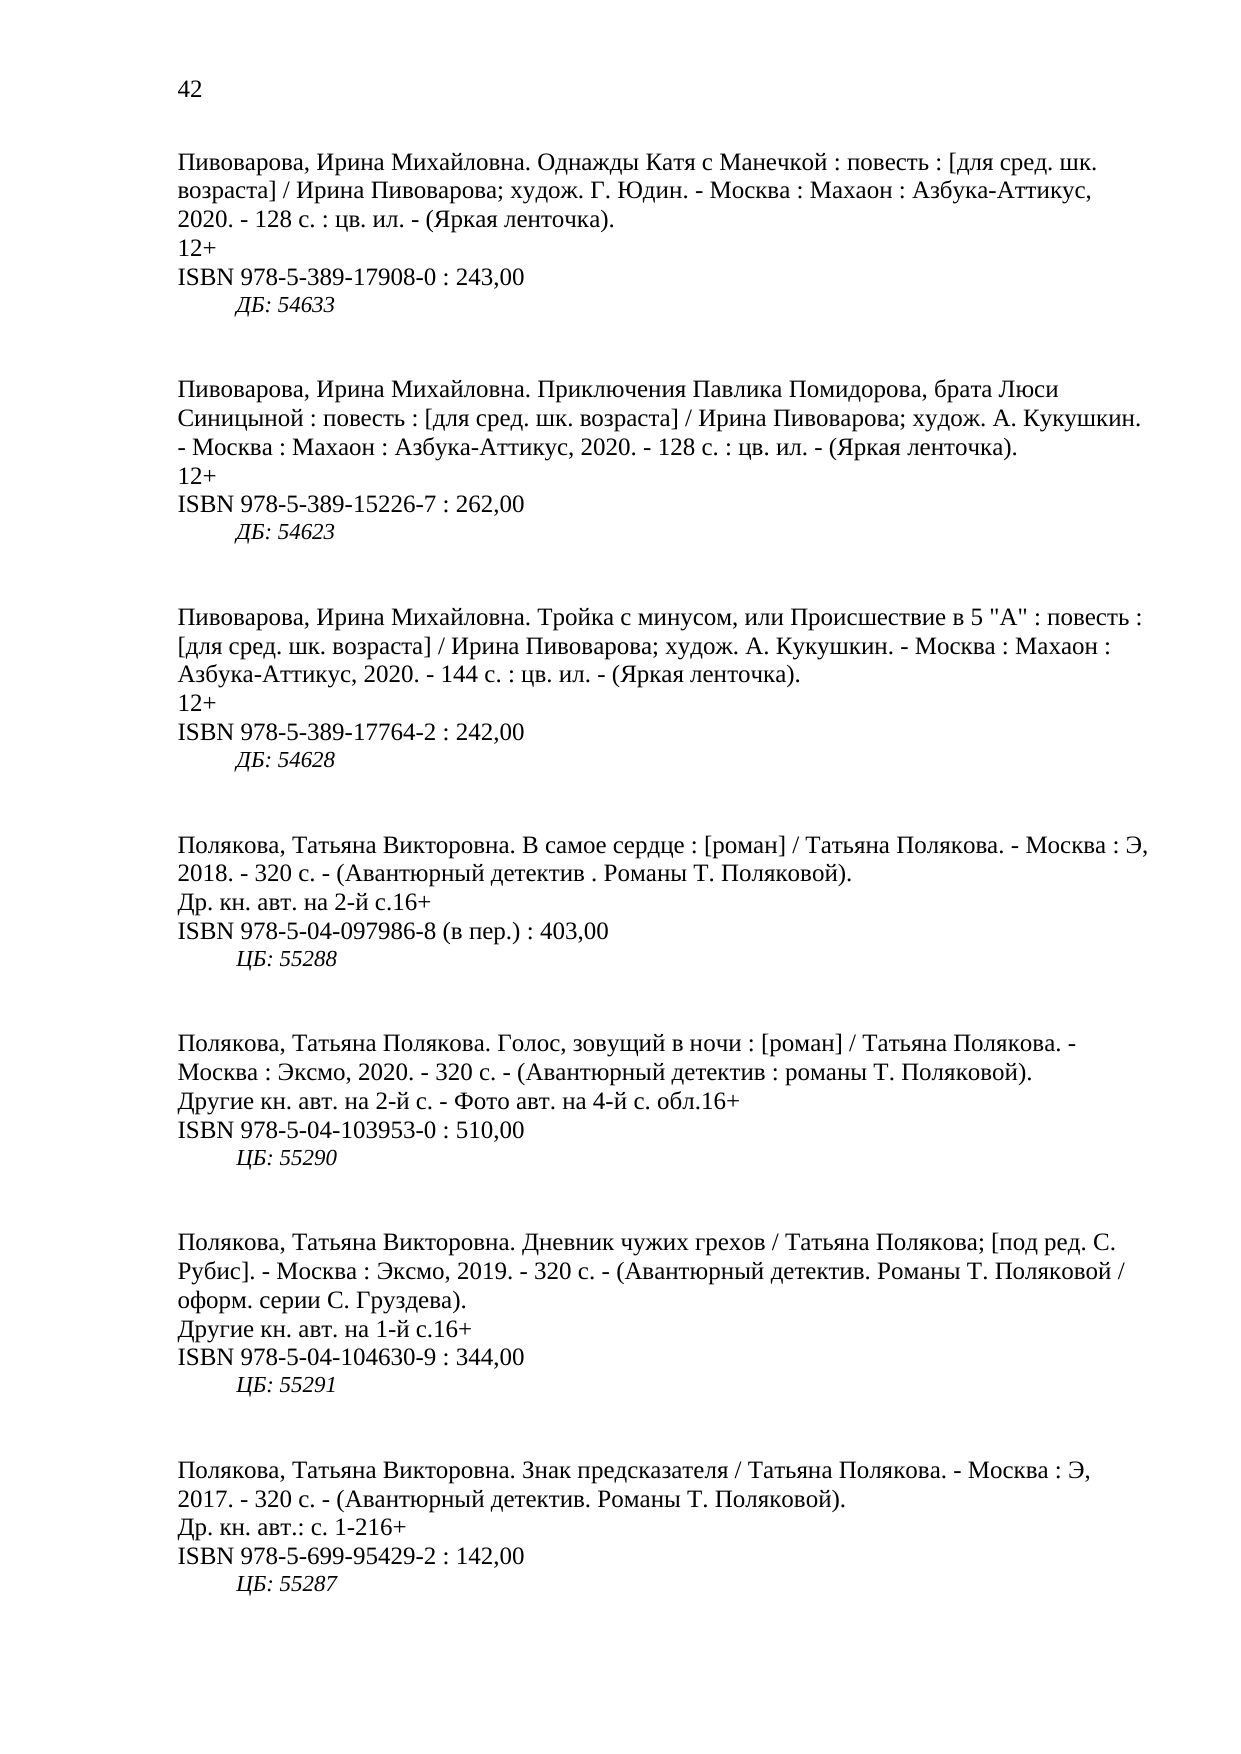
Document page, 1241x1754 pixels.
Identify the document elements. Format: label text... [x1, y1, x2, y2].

text ISBN 978-5-699-95429-2 : 142,00 [177, 1541, 1152, 1570]
text Др. кн. авт.: с. 1-216+ [177, 1512, 1152, 1541]
text Полякова, Татьяна Викторовна. Знак предсказателя / Татьяна Полякова. - Москва : Э, 2017. - 320 с. - (Авантюрный детектив. Романы Т. Поляковой). [177, 1455, 1152, 1512]
text Др. кн. авт. на 2-й с.16+ [177, 887, 1152, 916]
text ЦБ: 55290 [177, 1143, 1152, 1170]
text ISBN 978-5-389-17764-2 : 242,00 [177, 717, 1152, 746]
text 12+ [177, 688, 1152, 717]
text Другие кн. авт. на 1-й с.16+ [177, 1314, 1152, 1342]
text ДБ: 54623 [177, 518, 1152, 544]
text ISBN 978-5-389-17908-0 : 243,00 [177, 262, 1152, 291]
text ISBN 978-5-04-103953-0 : 510,00 [177, 1115, 1152, 1143]
text ДБ: 54628 [177, 746, 1152, 772]
text ЦБ: 55287 [177, 1570, 1152, 1596]
text Пивоварова, Ирина Михайловна. Приключения Павлика Помидорова, брата Люси Синицыной : повесть : [для сред. шк. возраста] / Ирина Пивоварова; худож. А. Кукушкин. - Москва : Махаон : Азбука-Аттикус, 2020. - 128 с. : цв. ил. - (Яркая ленточка). [177, 374, 1152, 461]
text ISBN 978-5-389-15226-7 : 262,00 [177, 489, 1152, 518]
text 12+ [177, 233, 1152, 262]
text Пивоварова, Ирина Михайловна. Тройка с минусом, или Происшествие в 5 "А" : повесть : [для сред. шк. возраста] / Ирина Пивоварова; худож. А. Кукушкин. - Москва : Махаон : Азбука-Аттикус, 2020. - 144 с. : цв. ил. - (Яркая ленточка). [177, 602, 1152, 688]
text ДБ: 54633 [177, 291, 1152, 317]
text ISBN 978-5-04-097986-8 (в пер.) : 403,00 [177, 916, 1152, 945]
text Полякова, Татьяна Викторовна. В самое сердце : [роман] / Татьяна Полякова. - Москва : Э, 2018. - 320 с. - (Авантюрный детектив . Романы Т. Поляковой). [177, 830, 1152, 887]
text ЦБ: 55288 [177, 945, 1152, 971]
text Полякова, Татьяна Полякова. Голос, зовущий в ночи : [роман] / Татьяна Полякова. - Москва : Эксмо, 2020. - 320 с. - (Авантюрный детектив : романы Т. Поляковой). [177, 1028, 1152, 1086]
text Пивоварова, Ирина Михайловна. Однажды Катя с Манечкой : повесть : [для сред. шк. возраста] / Ирина Пивоварова; худож. Г. Юдин. - Москва : Махаон : Азбука-Аттикус, 2020. - 128 с. : цв. ил. - (Яркая ленточка). [177, 147, 1152, 233]
text ЦБ: 55291 [177, 1371, 1152, 1397]
text ISBN 978-5-04-104630-9 : 344,00 [177, 1342, 1152, 1371]
text 12+ [177, 461, 1152, 489]
text Другие кн. авт. на 2-й с. - Фото авт. на 4-й с. обл.16+ [177, 1086, 1152, 1115]
text Полякова, Татьяна Викторовна. Дневник чужих грехов / Татьяна Полякова; [под ред. С. Рубис]. - Москва : Эксмо, 2019. - 320 с. - (Авантюрный детектив. Романы Т. Поляковой / оформ. серии С. Груздева). [177, 1227, 1152, 1314]
